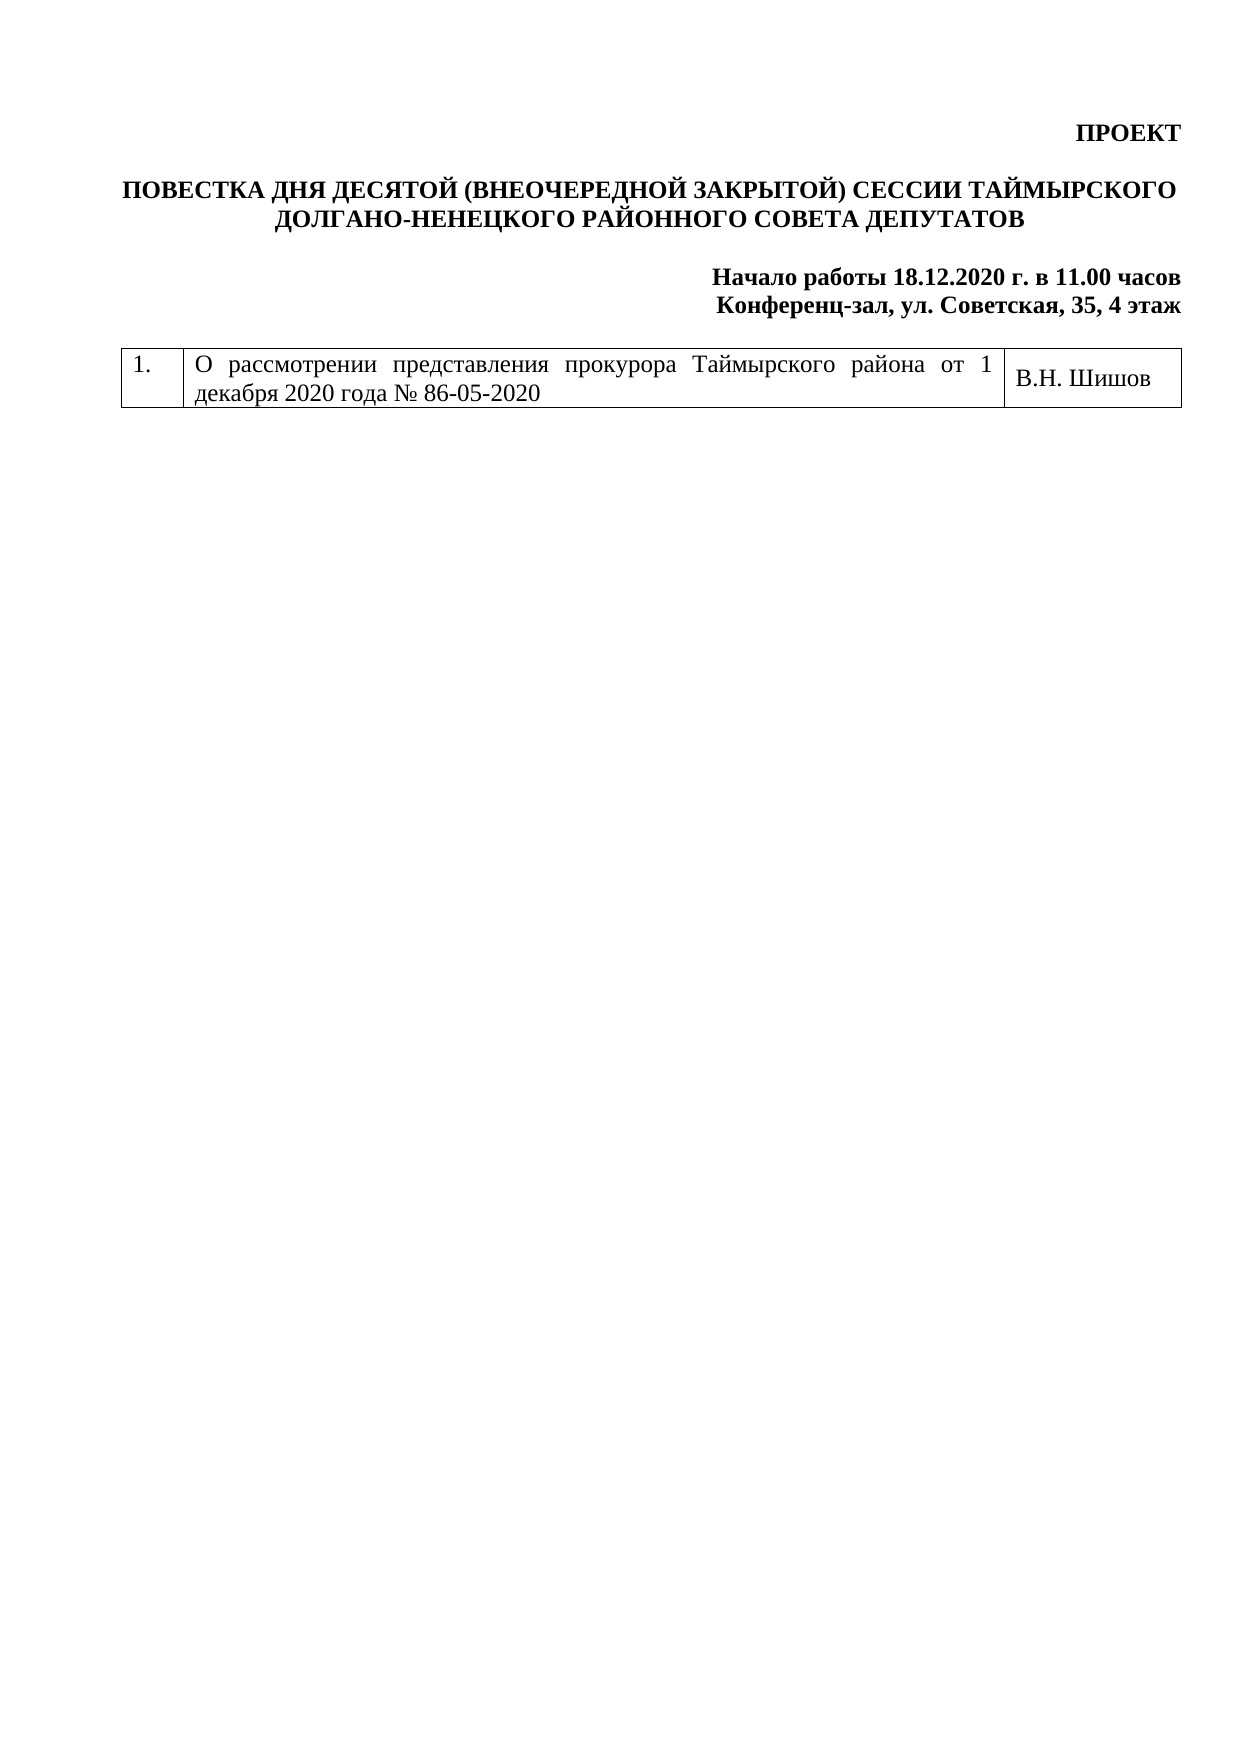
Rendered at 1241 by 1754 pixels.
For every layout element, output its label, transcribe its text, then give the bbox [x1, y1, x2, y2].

text Конференц-зал, ул. Советская, 35, 4 этаж [118, 291, 1181, 319]
text начало работы 18.12.2020 г. в 11.00 часов [118, 262, 1181, 291]
table_header В.Н. Шишов [1005, 349, 1181, 407]
table_header О рассмотрении представления прокурора Таймырского района от 1 декабря 2020 года № 86-05-2020 [184, 349, 1004, 407]
table_header [122, 349, 183, 407]
text проект [118, 118, 1181, 147]
text повестка дня десятой (внеочередной закрытой) сессии Таймырского Долгано-Ненецкого районного Совета депутатов [118, 176, 1181, 233]
